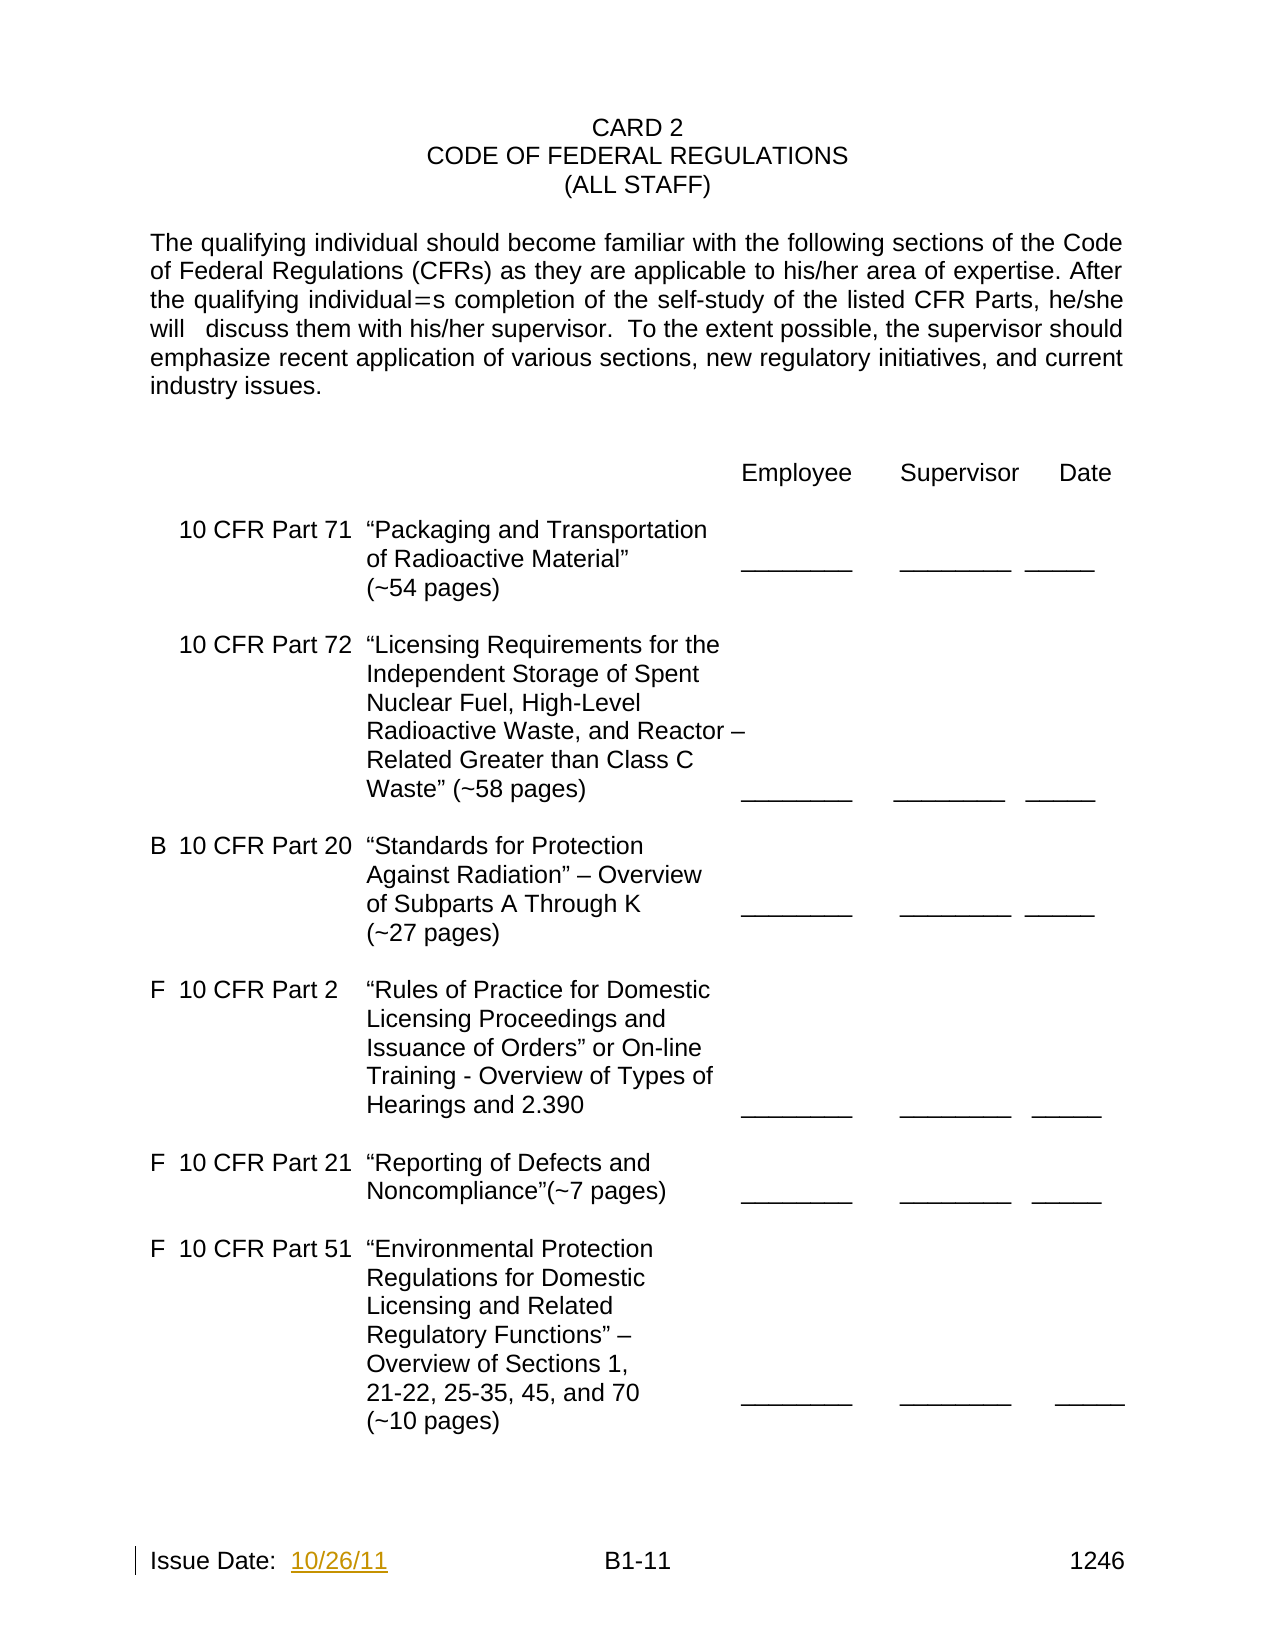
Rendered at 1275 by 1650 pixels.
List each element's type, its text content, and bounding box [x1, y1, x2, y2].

text Related Greater than Class C [150, 745, 1125, 774]
text 10 CFR Part 71 “Packaging and Transportation [150, 515, 1125, 544]
text The qualifying individual should become familiar with the following sections of the Code of Federal Regulations (CFRs) as they are applicable to his/her area of expertise. After the qualifying individuals completion of the self-study of the listed CFR Parts, he/she will discuss them with his/her supervisor. To the extent possible, the supervisor should emphasize recent application of various sections, new regulatory initiatives, and current industry issues. [150, 227, 1125, 400]
text (~54 pages) [150, 573, 1125, 601]
text Licensing and Related [150, 1291, 1125, 1320]
text of Radioactive Material” ________ ________ _____ [150, 544, 1125, 573]
text Radioactive Waste, and Reactor – [150, 716, 1125, 745]
text 10 CFR Part 72 “Licensing Requirements for the [150, 630, 1125, 659]
text CARD 2 [150, 112, 1125, 141]
text 21-22, 25-35, 45, and 70 ________ ________ _____ (~10 pages) [150, 1378, 1125, 1435]
text F 10 CFR Part 51 “Environmental Protection [150, 1234, 1125, 1263]
text CODE OF FEDERAL REGULATIONS [150, 141, 1125, 170]
text Waste” (~58 pages) ________ ________ _____ [150, 774, 1125, 803]
text Regulatory Functions” – [150, 1320, 1125, 1349]
text (ALL STAFF) [150, 170, 1125, 199]
text B 10 CFR Part 20 “Standards for Protection [150, 831, 1125, 860]
text of Subparts A Through K ________ ________ _____ (~27 pages) [150, 889, 1125, 946]
text Against Radiation” – Overview [150, 860, 1125, 889]
text Issuance of Orders” or On-line [150, 1033, 1125, 1061]
text Training - Overview of Types of [150, 1061, 1125, 1090]
text Nuclear Fuel, High-Level [150, 688, 1125, 716]
text Hearings and 2.390 ________ ________ _____ [150, 1090, 1125, 1119]
text Independent Storage of Spent [150, 659, 1125, 688]
text Noncompliance”(~7 pages) ________ ________ _____ [150, 1176, 1125, 1205]
text Regulations for Domestic [150, 1263, 1125, 1291]
text F 10 CFR Part 21 “Reporting of Defects and [150, 1148, 1125, 1176]
text F 10 CFR Part 2 “Rules of Practice for Domestic [150, 975, 1125, 1004]
text Employee Supervisor Date [150, 458, 1125, 486]
text Licensing Proceedings and [150, 1004, 1125, 1033]
text Overview of Sections 1, [150, 1349, 1125, 1378]
